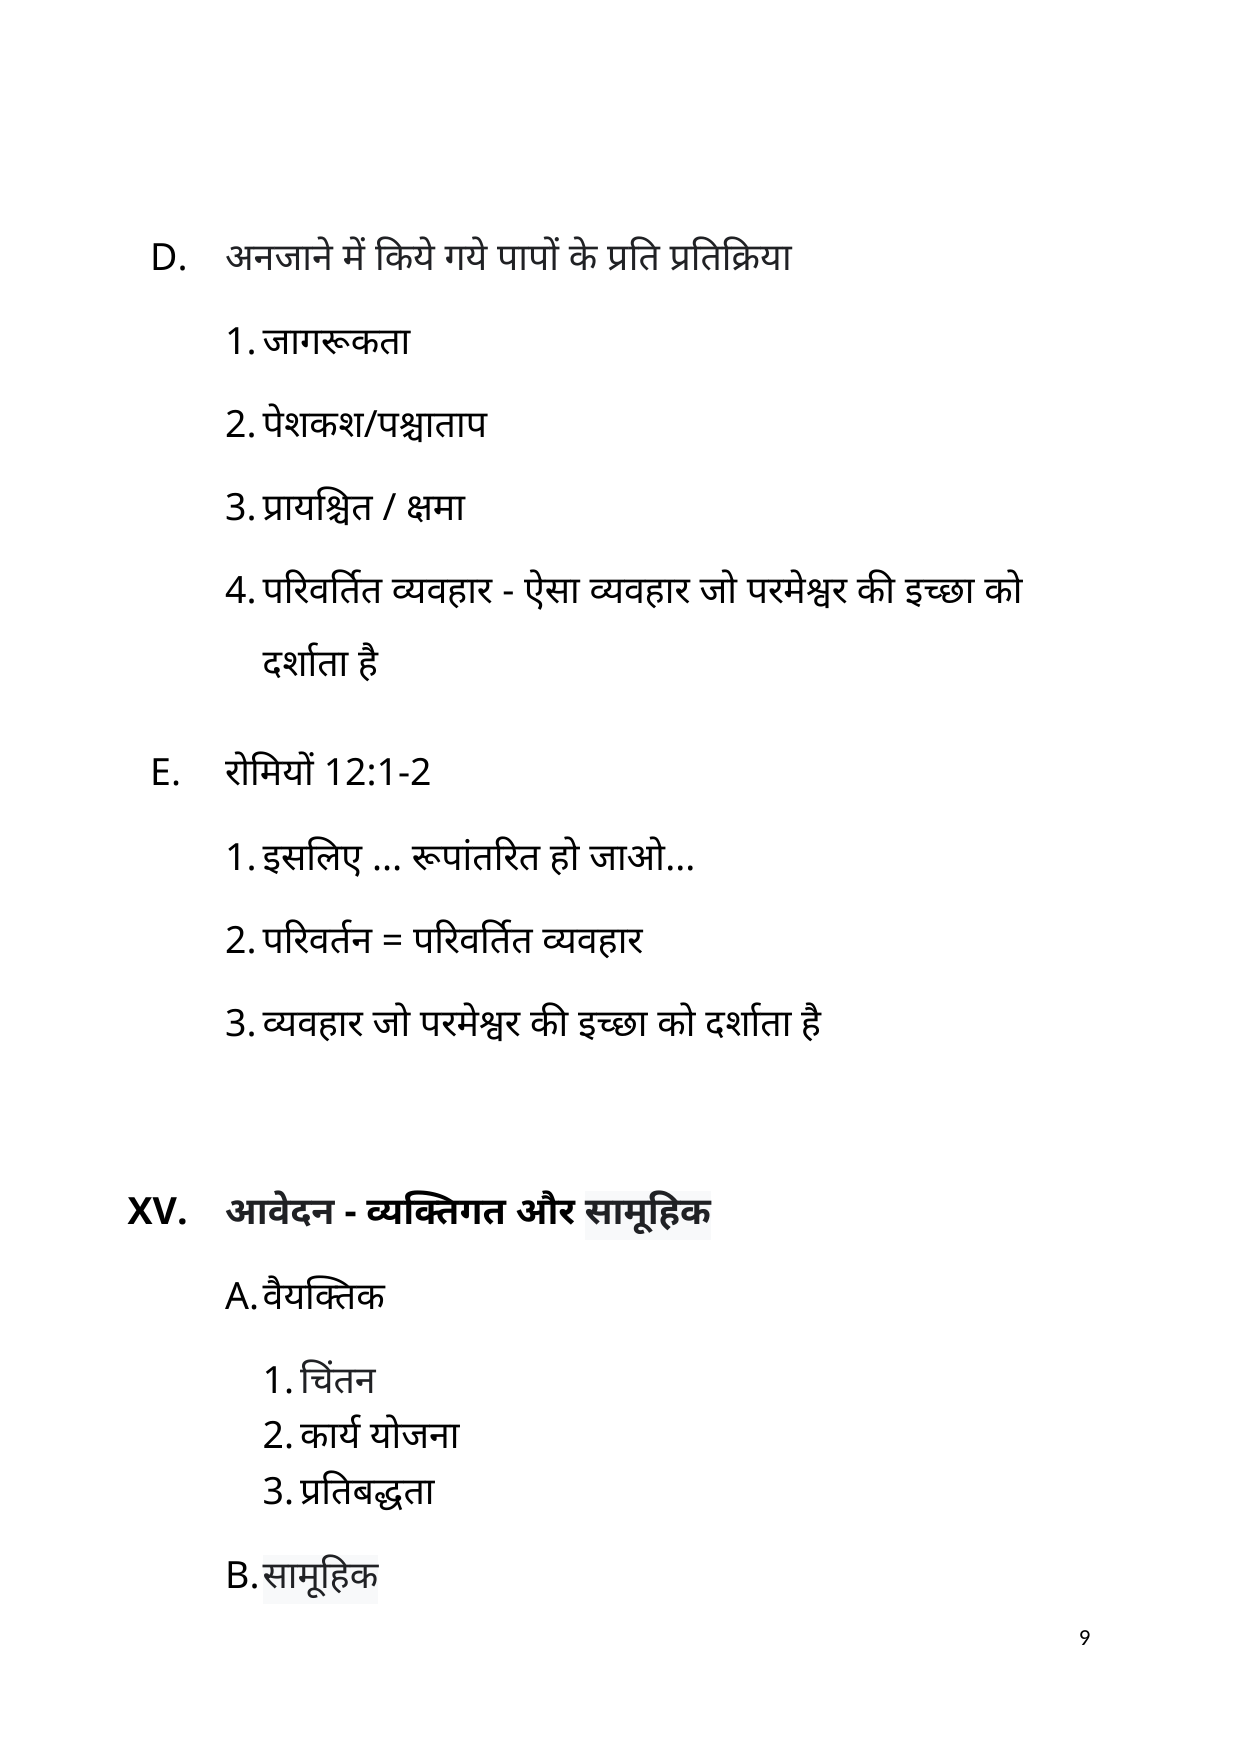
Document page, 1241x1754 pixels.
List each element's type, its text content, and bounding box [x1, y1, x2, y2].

list चिंतन [262, 1353, 1090, 1409]
list जागरूकता [225, 315, 1090, 370]
list इसलिए … रूपांतरित हो जाओ... [225, 830, 1090, 885]
list अनजाने में किये गये पापों के प्रति प्रतिक्रिया [150, 230, 1090, 286]
list आवेदन - व्यक्तिगत और सामूहिक [187, 1184, 1090, 1240]
list रोमियों 12:1-2 [150, 746, 1090, 801]
list कार्य योजना [262, 1438, 1090, 1493]
list प्रायश्चित / क्षमा [225, 481, 1090, 536]
list परिवर्तन = परिवर्तित व्यवहार [225, 913, 1090, 968]
list पेशकश/पश्चाताप [225, 398, 1090, 453]
list प्रतिबद्धता [262, 1522, 1090, 1578]
list वैयक्तिक [225, 1269, 1090, 1324]
list परिवर्तित व्यवहार - ऐसा व्यवहार जो परमेश्वर की इच्छा को दर्शाता है [225, 563, 1090, 692]
list व्यवहार जो परमेश्वर की इच्छा को दर्शाता है [225, 996, 1090, 1051]
